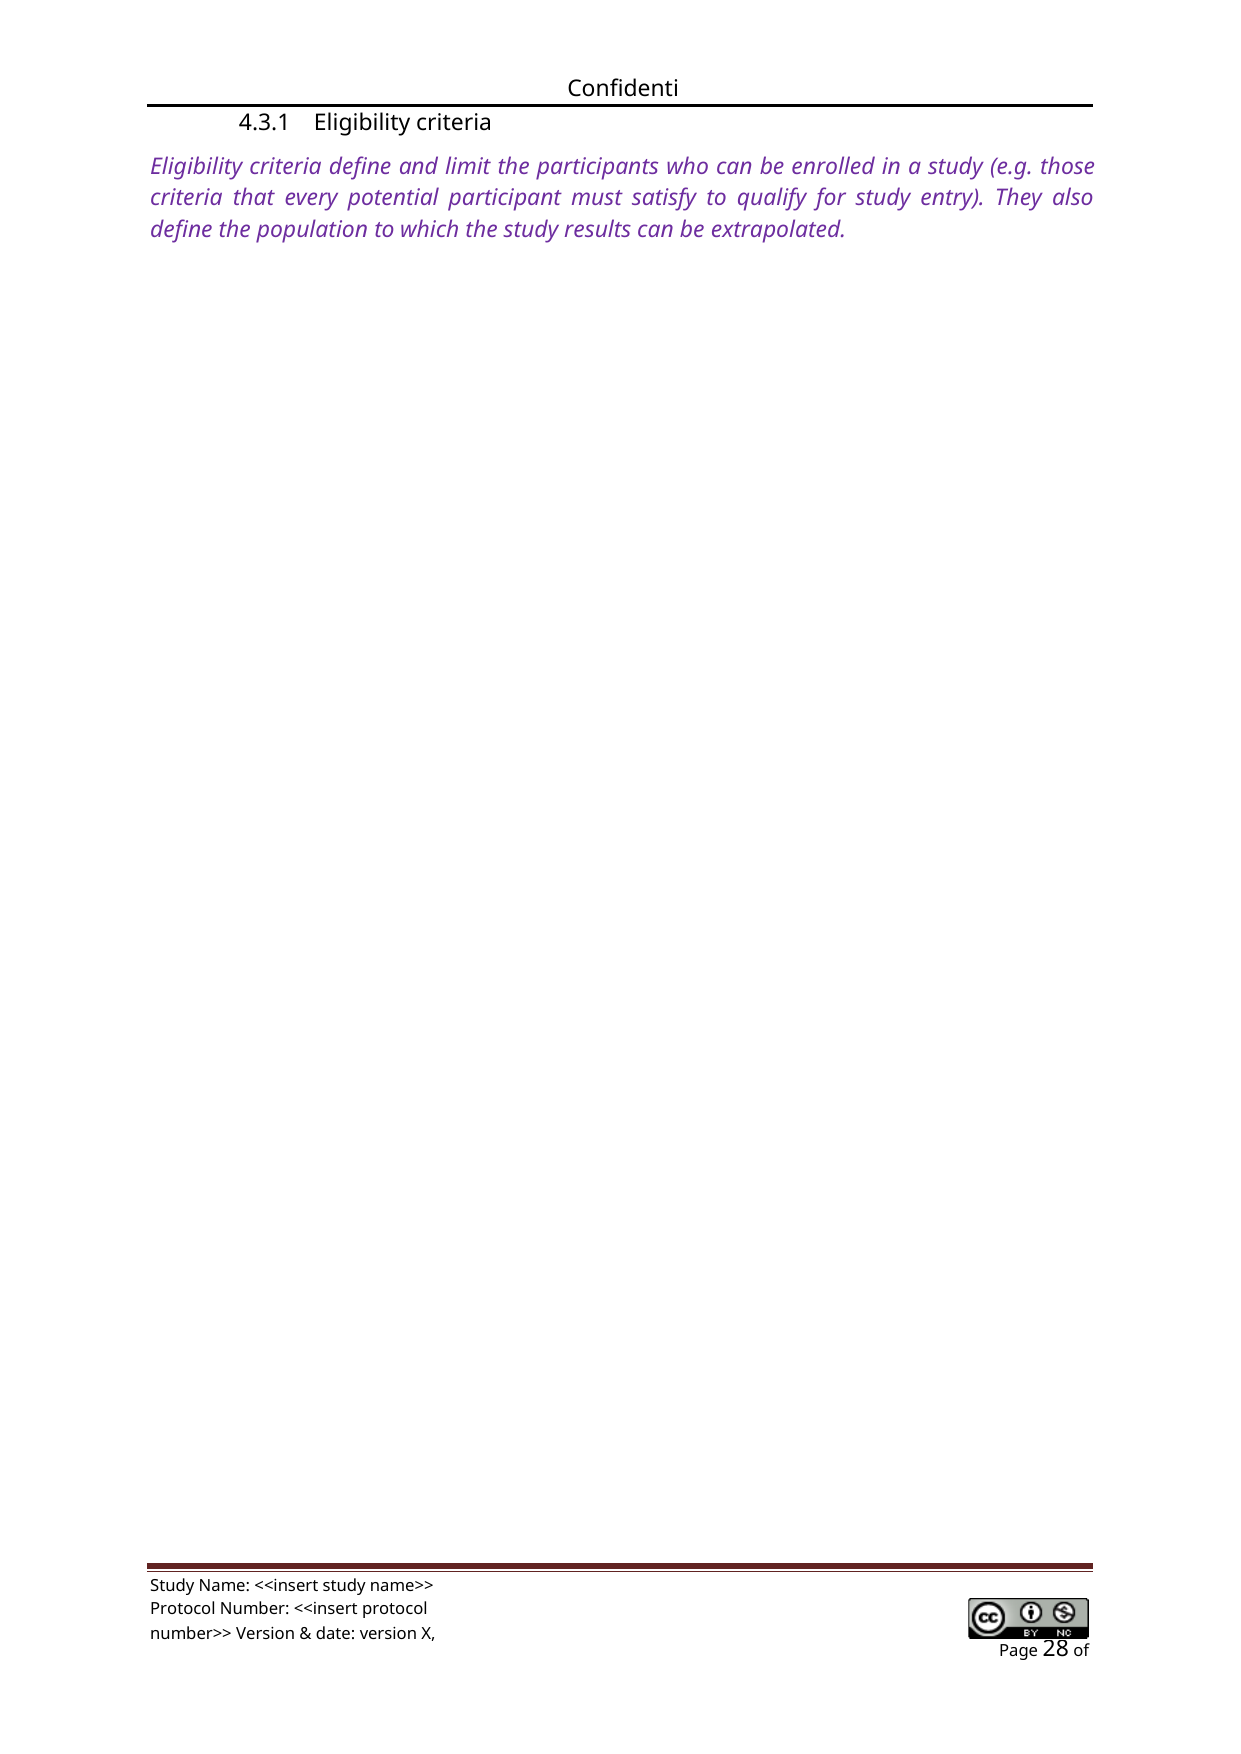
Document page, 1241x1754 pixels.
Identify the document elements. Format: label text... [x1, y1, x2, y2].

text Eligibility criteria define and limit the participants who can be enrolled in a study (e.g. those criteria that every potential participant must satisfy to qualify for study entry). They also define the population to which the study results can be extrapolated. [150, 150, 1096, 244]
subtitle Eligibility criteria [239, 106, 1182, 137]
picture [968, 1598, 1089, 1639]
